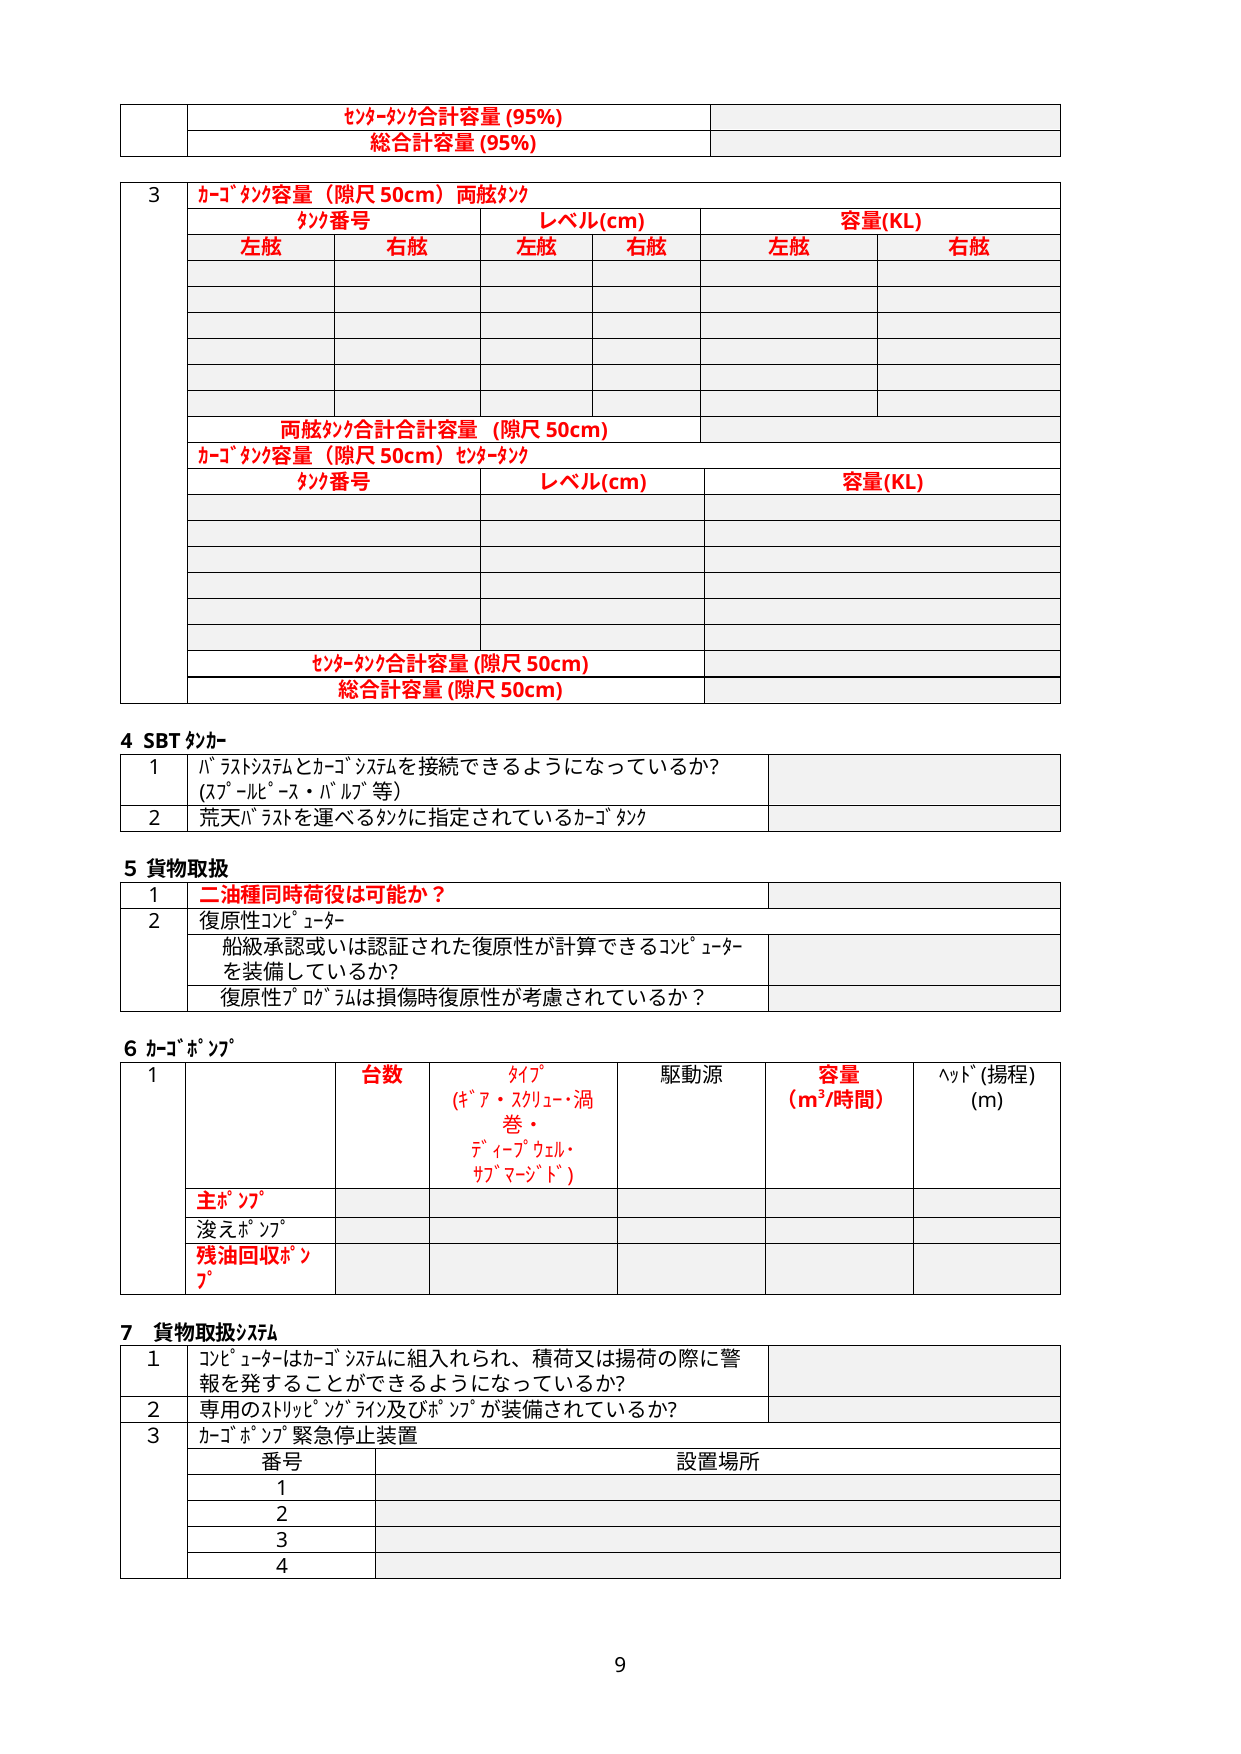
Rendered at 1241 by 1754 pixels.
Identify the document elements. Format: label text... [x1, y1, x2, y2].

table_header 1 [121, 1063, 185, 1294]
table_cell [188, 339, 334, 364]
table_cell 2 [121, 909, 187, 1011]
table_cell 2 [121, 806, 187, 831]
table_cell [376, 1501, 1060, 1526]
table_cell [335, 261, 480, 286]
table_cell [878, 339, 1060, 364]
table_cell ﾀﾝｸ番号 [188, 469, 480, 494]
table_cell [335, 287, 480, 312]
table_cell [481, 365, 592, 390]
table_cell [188, 261, 334, 286]
table_header 台数 [336, 1063, 429, 1188]
table_header 1 [121, 883, 187, 908]
table_cell [593, 287, 700, 312]
table_cell [188, 495, 480, 520]
table_cell 復原性ｺﾝﾋﾟｭｰﾀｰ [188, 909, 1060, 934]
table_cell 残油回収ﾎﾟﾝﾌﾟ [186, 1244, 335, 1294]
table_cell [769, 1397, 1060, 1422]
table_cell [593, 391, 700, 416]
table_cell [481, 599, 704, 624]
table_cell [376, 1475, 1060, 1500]
table_cell [430, 1189, 617, 1217]
table_cell 設置場所 [376, 1449, 1060, 1474]
table_cell [769, 986, 1060, 1011]
table_cell [336, 1189, 429, 1217]
table_cell [705, 573, 1060, 598]
table_cell [701, 313, 877, 338]
table_cell 左舷 [188, 235, 334, 260]
table_cell [701, 339, 877, 364]
table_cell [335, 365, 480, 390]
table_cell 右舷 [878, 235, 1060, 260]
table_cell [878, 287, 1060, 312]
table_header 駆動源 [618, 1063, 765, 1188]
table_cell [711, 131, 1060, 156]
text 4 SBTﾀﾝｶｰ [120, 728, 1090, 753]
table_cell [701, 287, 877, 312]
table_cell 左舷 [481, 235, 592, 260]
table_cell [481, 495, 704, 520]
table_cell 3 [188, 1527, 375, 1552]
table_header ﾊﾞﾗｽﾄｼｽﾃﾑとｶｰｺﾞｼｽﾃﾑを接続できるようになっているか? (ｽﾌﾟｰﾙﾋﾟｰｽ・ﾊﾞﾙﾌﾞ等） [188, 755, 768, 804]
table_cell [593, 339, 700, 364]
table_cell 総合計容量 (95%) [188, 131, 710, 156]
table_header 二油種同時荷役は可能か？ [188, 883, 768, 908]
table_cell レベル(cm) [481, 209, 700, 234]
table_cell [481, 573, 704, 598]
table_header ﾍｯﾄﾞ(揚程) (m) [914, 1063, 1060, 1188]
table_cell ２ [121, 1397, 187, 1422]
table_cell ｾﾝﾀｰﾀﾝｸ合計容量 (隙尺50cm) [188, 651, 704, 676]
table_cell [481, 547, 704, 572]
table_header ｺﾝﾋﾟｭｰﾀｰはｶｰｺﾞｼｽﾃﾑに組入れられ、積荷又は揚荷の際に警報を発することができるようになっているか? [188, 1346, 768, 1396]
table_cell 右舷 [593, 235, 700, 260]
table_cell [188, 625, 480, 650]
table_cell [701, 261, 877, 286]
table_cell 右舷 [335, 235, 480, 260]
table_cell 船級承認或いは認証された復原性が計算できるｺﾝﾋﾟｭｰﾀｰを装備しているか? [188, 935, 768, 985]
table_cell [618, 1189, 765, 1217]
table_cell [430, 1218, 617, 1243]
table_cell [769, 935, 1060, 985]
table_cell 4 [188, 1553, 375, 1578]
table_cell [188, 521, 480, 546]
table_cell 容量(KL) [701, 209, 1060, 234]
text ５ 貨物取扱 [120, 857, 1090, 882]
table_cell 2 [188, 1501, 375, 1526]
table_cell [705, 678, 1060, 702]
table_header 3 [121, 183, 187, 702]
table_cell [766, 1218, 913, 1243]
table_cell [701, 365, 877, 390]
table_cell [188, 391, 334, 416]
table_cell [593, 261, 700, 286]
table_cell [481, 287, 592, 312]
table_header ﾀｲﾌﾟ (ｷﾞｱ・ｽｸﾘｭｰ･渦巻・ ﾃﾞｨｰﾌﾟｳｪﾙ･ ｻﾌﾞﾏｰｼﾞﾄﾞ) [430, 1063, 617, 1188]
table_cell [766, 1244, 913, 1294]
table_cell [481, 625, 704, 650]
table_cell [701, 391, 877, 416]
table_cell [335, 391, 480, 416]
table_cell [188, 365, 334, 390]
table_header 1 [121, 755, 187, 804]
table_cell [705, 521, 1060, 546]
table_header [769, 755, 1060, 804]
table_cell [701, 417, 1060, 442]
table_cell ３ [121, 1423, 187, 1578]
table_cell [188, 313, 334, 338]
table_cell [705, 495, 1060, 520]
table_cell 荒天ﾊﾞﾗｽﾄを運べるﾀﾝｸに指定されているｶｰｺﾞﾀﾝｸ [188, 806, 768, 831]
table_cell [711, 105, 1060, 129]
table_cell [593, 313, 700, 338]
table_cell [705, 599, 1060, 624]
table_cell [481, 313, 592, 338]
table_cell [336, 1244, 429, 1294]
table_cell [878, 365, 1060, 390]
table_cell [618, 1218, 765, 1243]
table_cell [766, 1189, 913, 1217]
table_cell [481, 261, 592, 286]
table_cell [430, 1244, 617, 1294]
table_header [769, 1346, 1060, 1396]
table_cell 復原性ﾌﾟﾛｸﾞﾗﾑは損傷時復原性が考慮されているか？ [188, 986, 768, 1011]
table_cell [914, 1244, 1060, 1294]
text 7 貨物取扱ｼｽﾃﾑ [120, 1320, 1090, 1345]
table_cell [481, 339, 592, 364]
table_cell [769, 806, 1060, 831]
table_header 容量 （m3/時間） [766, 1063, 913, 1188]
table_cell 主ﾎﾟﾝﾌﾟ [186, 1189, 335, 1217]
table_cell [878, 391, 1060, 416]
table_cell [914, 1218, 1060, 1243]
table_cell [336, 1218, 429, 1243]
table_cell [188, 287, 334, 312]
table_header １ [121, 1346, 187, 1396]
table_cell レベル(cm) [481, 469, 704, 494]
table_cell [481, 521, 704, 546]
table_cell [914, 1189, 1060, 1217]
table_cell [481, 391, 592, 416]
table_cell [705, 651, 1060, 676]
table_cell [335, 313, 480, 338]
table_cell [705, 625, 1060, 650]
table_cell [878, 313, 1060, 338]
table_cell 番号 [188, 1449, 375, 1474]
table_cell 総合計容量 (隙尺50cm) [188, 678, 704, 702]
table_cell ﾀﾝｸ番号 [188, 209, 480, 234]
table_cell [618, 1244, 765, 1294]
text ６ ｶｰｺﾞﾎﾟﾝﾌﾟ [120, 1037, 1090, 1062]
table_header [769, 883, 1060, 908]
table_cell 容量(KL) [705, 469, 1060, 494]
table_cell 浚えﾎﾟﾝﾌﾟ [186, 1218, 335, 1243]
table_cell ｶｰｺﾞﾀﾝｸ容量（隙尺50cm）ｾﾝﾀｰﾀﾝｸ [188, 443, 1060, 468]
table_cell [705, 547, 1060, 572]
table_cell 専用のｽﾄﾘｯﾋﾟﾝｸﾞﾗｲﾝ及びﾎﾟﾝﾌﾟが装備されているか? [188, 1397, 768, 1422]
table_cell ｶｰｺﾞﾎﾟﾝﾌﾟ緊急停止装置 [188, 1423, 1060, 1448]
table_cell [188, 573, 480, 598]
table_cell [878, 261, 1060, 286]
table_cell [376, 1553, 1060, 1578]
table_cell [188, 547, 480, 572]
table_header ｶｰｺﾞﾀﾝｸ容量（隙尺50cm）両舷ﾀﾝｸ [188, 183, 1060, 208]
table_cell 1 [188, 1475, 375, 1500]
table_cell 左舷 [701, 235, 877, 260]
table_cell [335, 339, 480, 364]
table_cell 両舷ﾀﾝｸ合計合計容量 (隙尺50cm) [188, 417, 700, 442]
table_cell [376, 1527, 1060, 1552]
table_cell [188, 599, 480, 624]
table_cell ｾﾝﾀｰﾀﾝｸ合計容量 (95%) [188, 105, 710, 129]
table_header [186, 1063, 335, 1188]
table_cell [593, 365, 700, 390]
